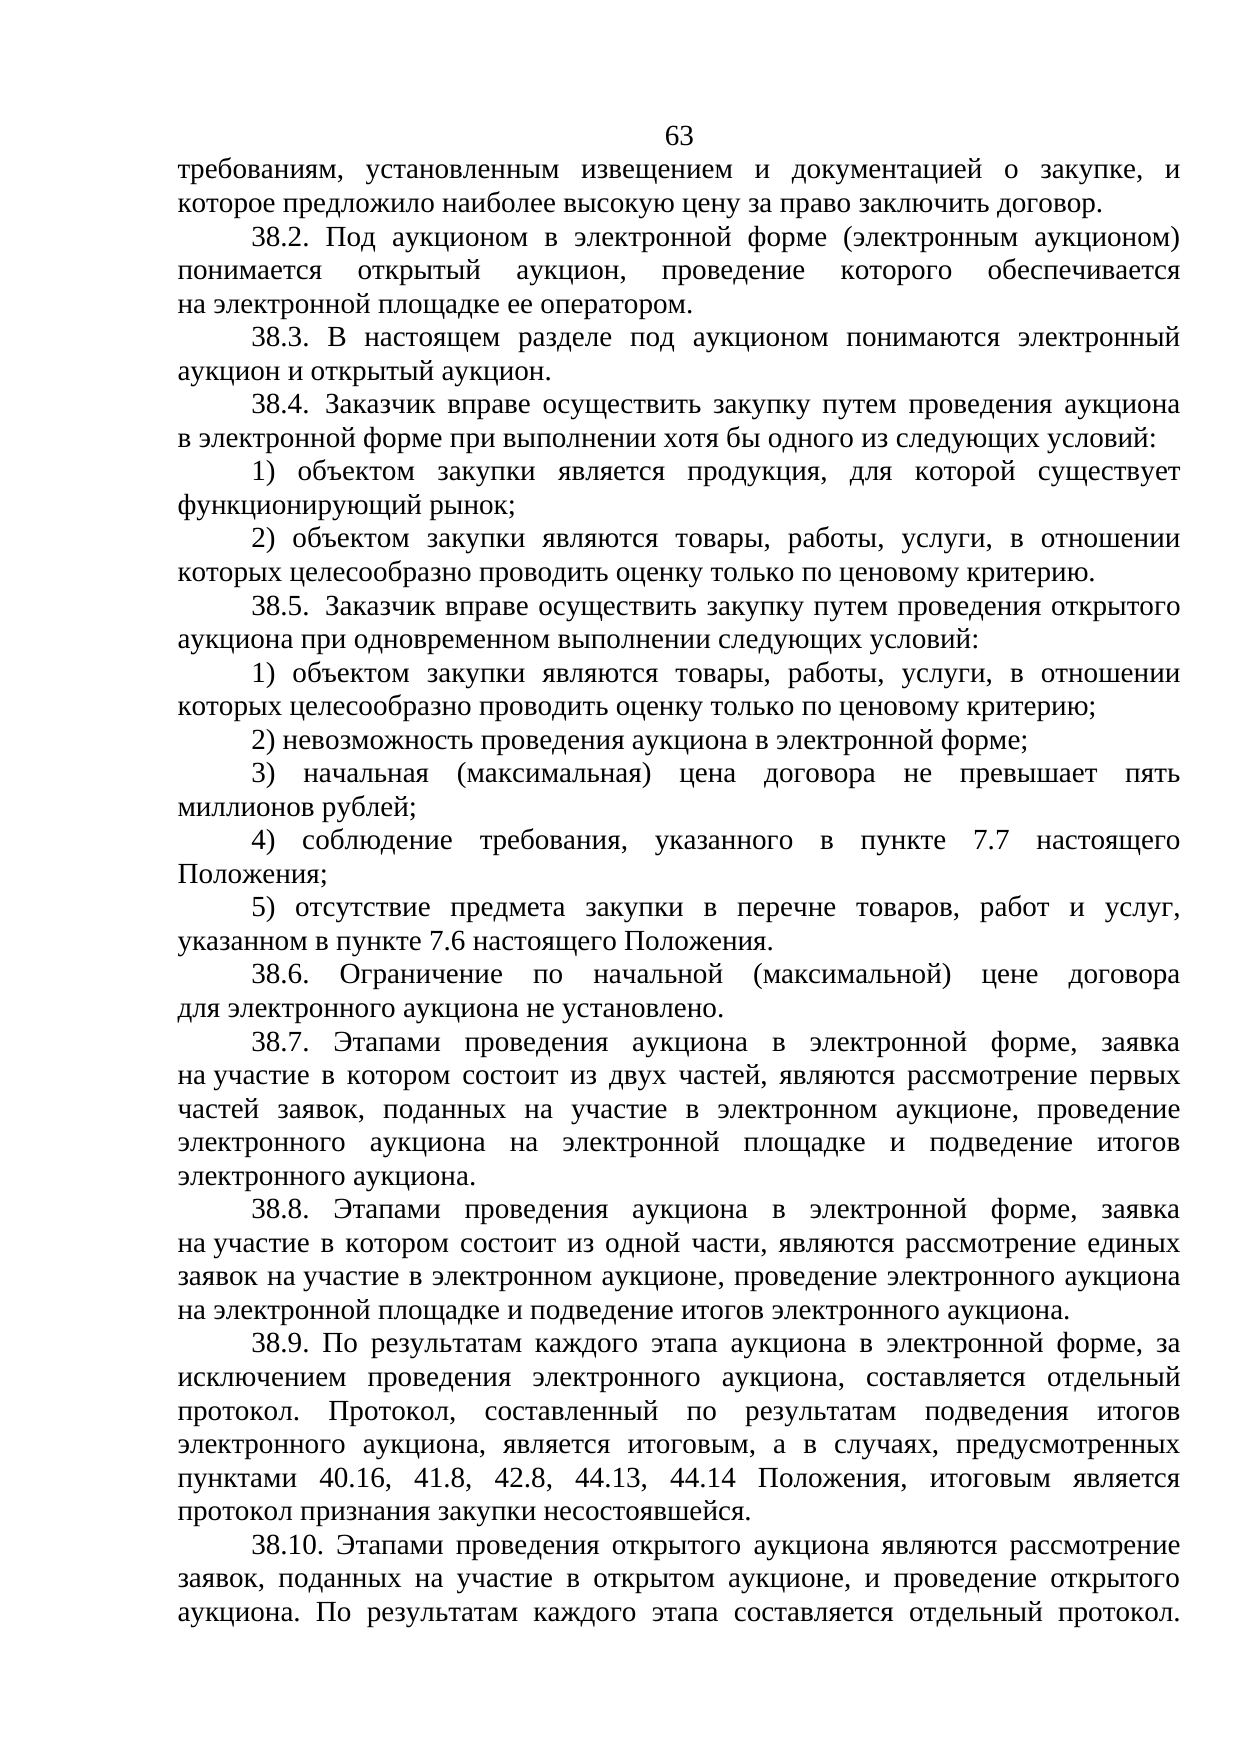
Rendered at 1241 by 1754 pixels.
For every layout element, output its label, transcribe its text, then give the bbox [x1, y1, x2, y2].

text 38.4. Заказчик вправе осуществить закупку путем проведения аукциона в электронной форме при выполнении хотя бы одного из следующих условий: [177, 386, 1181, 453]
text 2) невозможность проведения аукциона в электронной форме; [177, 722, 1181, 755]
text 5) отсутствие предмета закупки в перечне товаров, работ и услуг, указанном в пункте 7.6 настоящего Положения. [177, 889, 1181, 957]
text 38.8. Этапами проведения аукциона в электронной форме, заявка на участие в котором состоит из одной части, являются рассмотрение единых заявок на участие в электронном аукционе, проведение электронного аукциона на электронной площадке и подведение итогов электронного аукциона. [177, 1191, 1181, 1326]
text 1) объектом закупки является продукция, для которой существует функционирующий рынок; [177, 453, 1181, 521]
text 38.5. Заказчик вправе осуществить закупку путем проведения открытого аукциона при одновременном выполнении следующих условий: [177, 588, 1181, 655]
text 38.7. Этапами проведения аукциона в электронной форме, заявка на участие в котором состоит из двух частей, являются рассмотрение первых частей заявок, поданных на участие в электронном аукционе, проведение электронного аукциона на электронной площадке и подведение итогов электронного аукциона. [177, 1024, 1181, 1191]
text 38.3. В настоящем разделе под аукционом понимаются электронный аукцион и открытый аукцион. [177, 319, 1181, 386]
text 3) начальная (максимальная) цена договора не превышает пять миллионов рублей; [177, 755, 1181, 822]
text 2) объектом закупки являются товары, работы, услуги, в отношении которых целесообразно проводить оценку только по ценовому критерию. [177, 521, 1181, 588]
text 4) соблюдение требования, указанного в пункте 7.7 настоящего Положения; [177, 822, 1181, 889]
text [177, 1527, 1181, 1627]
text 38.2. Под аукционом в электронной форме (электронным аукционом) понимается открытый аукцион, проведение которого обеспечивается на электронной площадке ее оператором. [177, 219, 1181, 319]
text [177, 152, 1181, 219]
text 38.9. По результатам каждого этапа аукциона в электронной форме, за исключением проведения электронного аукциона, составляется отдельный протокол. Протокол, составленный по результатам подведения итогов электронного аукциона, является итоговым, а в случаях, предусмотренных пунктами 40.16, 41.8, 42.8, 44.13, 44.14 Положения, итоговым является протокол признания закупки несостоявшейся. [177, 1326, 1181, 1527]
text 38.6. Ограничение по начальной (максимальной) цене договора для электронного аукциона не установлено. [177, 957, 1181, 1024]
text 1) объектом закупки являются товары, работы, услуги, в отношении которых целесообразно проводить оценку только по ценовому критерию; [177, 655, 1181, 722]
